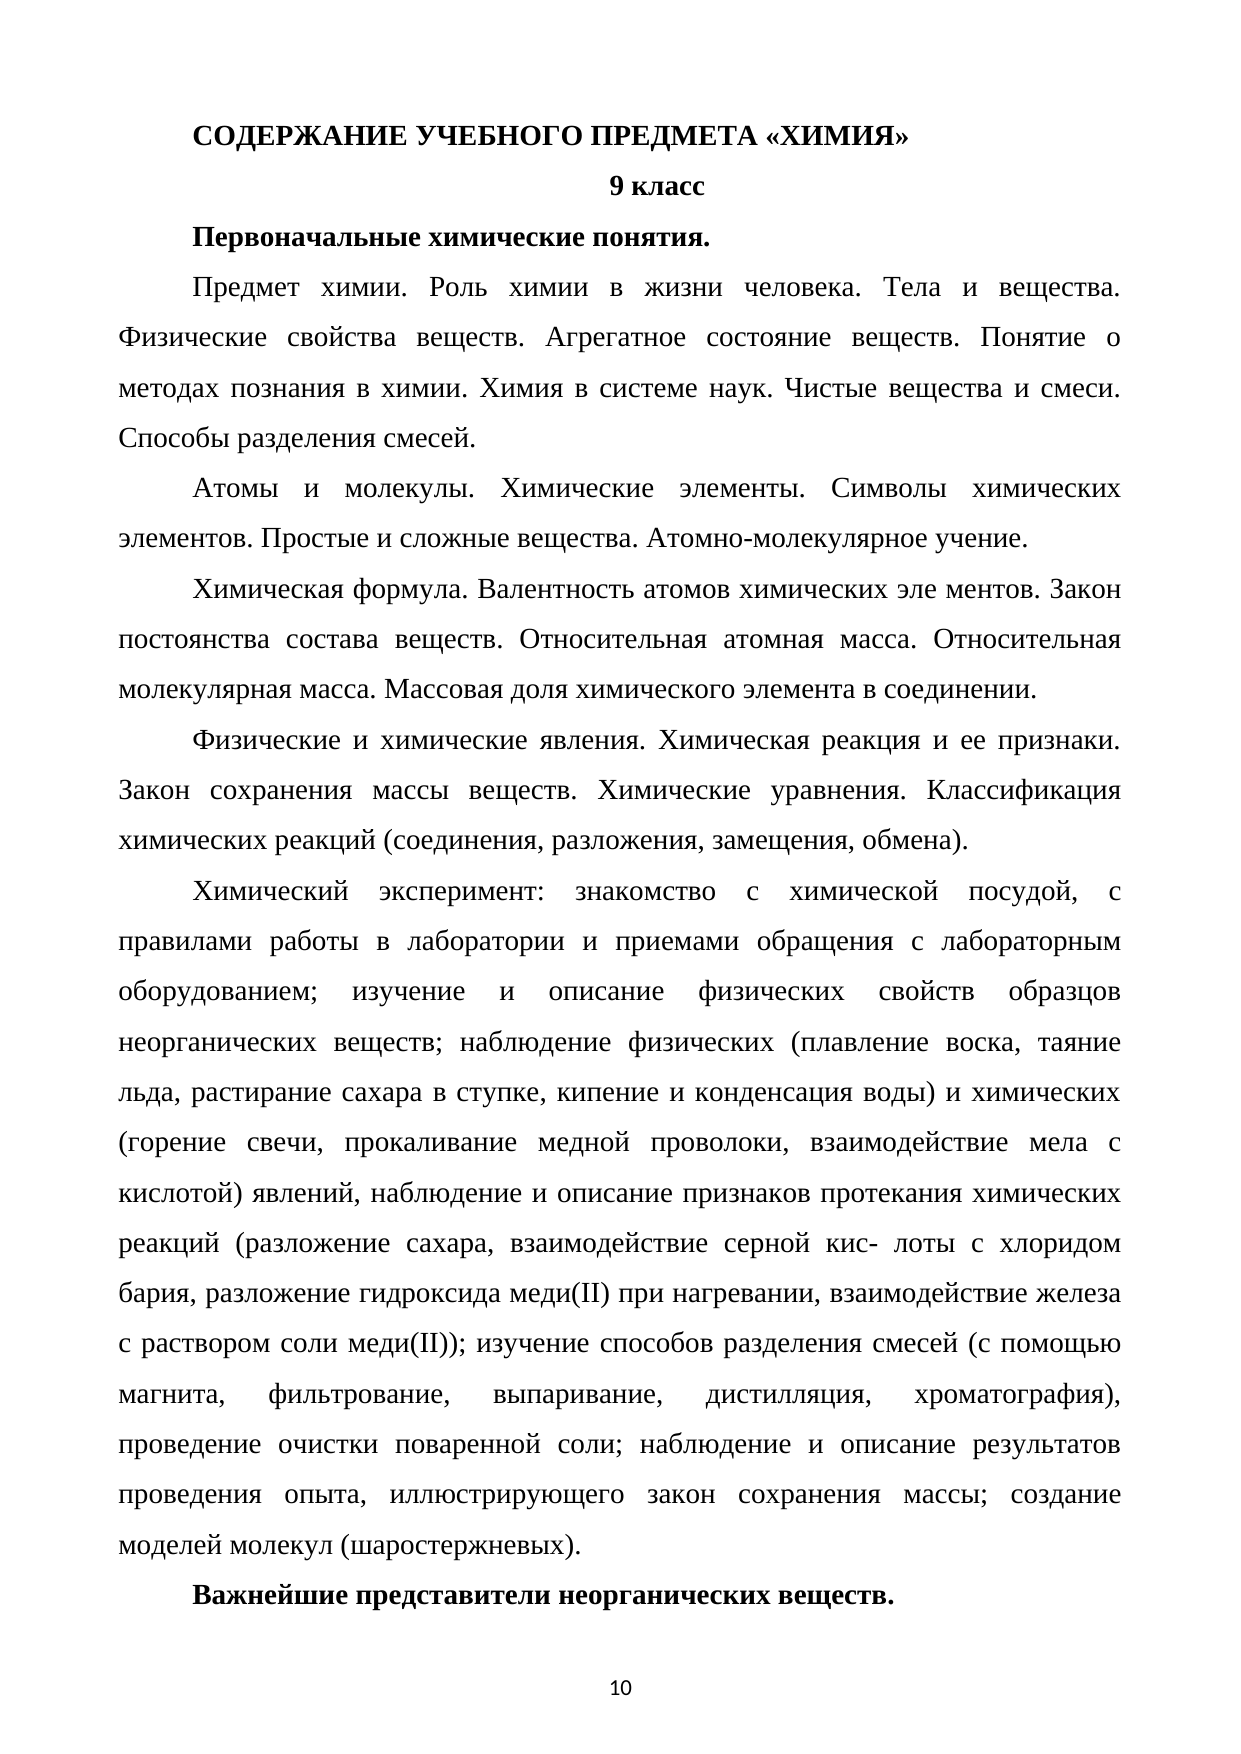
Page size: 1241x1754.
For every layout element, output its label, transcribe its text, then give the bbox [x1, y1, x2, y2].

text Атомы и молекулы. Химические элементы. Символы химических элементов. Простые и сложные вещества. Атомно-молекулярное учение. [118, 470, 1122, 554]
text Первоначальные химические понятия. [118, 219, 1122, 252]
text Физические и химические явления. Химическая реакция и ее признаки. Закон сохранения массы веществ. Химические уравнения. Классификация химических реакций (соединения, разложения, замещения, обмена). [118, 722, 1122, 856]
text Предмет химии. Роль химии в жизни человека. Тела и вещества. Физические свойства веществ. Агрегатное состояние веществ. Понятие о методах познания в химии. Химия в системе наук. Чистые вещества и смеси. Способы разделения смесей. [118, 269, 1122, 453]
text Химический эксперимент: знакомство с химической посудой, с правилами работы в лаборатории и приемами обращения с лабораторным оборудованием; изучение и описание физических свойств образцов неорганических веществ; наблюдение физических (плавление воска, таяние льда, растирание сахара в ступке, кипение и конденсация воды) и химических (горение свечи, прокаливание медной проволоки, взаимодействие мела с кислотой) явлений, наблюдение и описание признаков протекания химических реакций (разложение сахара, взаимодействие серной кис- лоты с хлоридом бария, разложение гидроксида меди(II) при нагревании, взаимодействие железа с раствором соли меди(II)); изучение способов разделения смесей (с помощью магнита, фильтрование, выпаривание, дистилляция, хроматография), проведение очистки поваренной соли; наблюдение и описание результатов проведения опыта, иллюстрирующего закон сохранения массы; создание моделей молекул (шаростержневых). [118, 873, 1122, 1560]
text Химическая формула. Валентность атомов химических эле ментов. Закон постоянства состава веществ. Относительная атомная масса. Относительная молекулярная масса. Массовая доля химического элемента в соединении. [118, 571, 1122, 705]
subtitle 9 класс [118, 168, 1122, 202]
text Важнейшие представители неорганических веществ. [118, 1577, 1122, 1611]
subtitle СОДЕРЖАНИЕ УЧЕБНОГО ПРЕДМЕТА «ХИМИЯ» [118, 118, 1122, 152]
